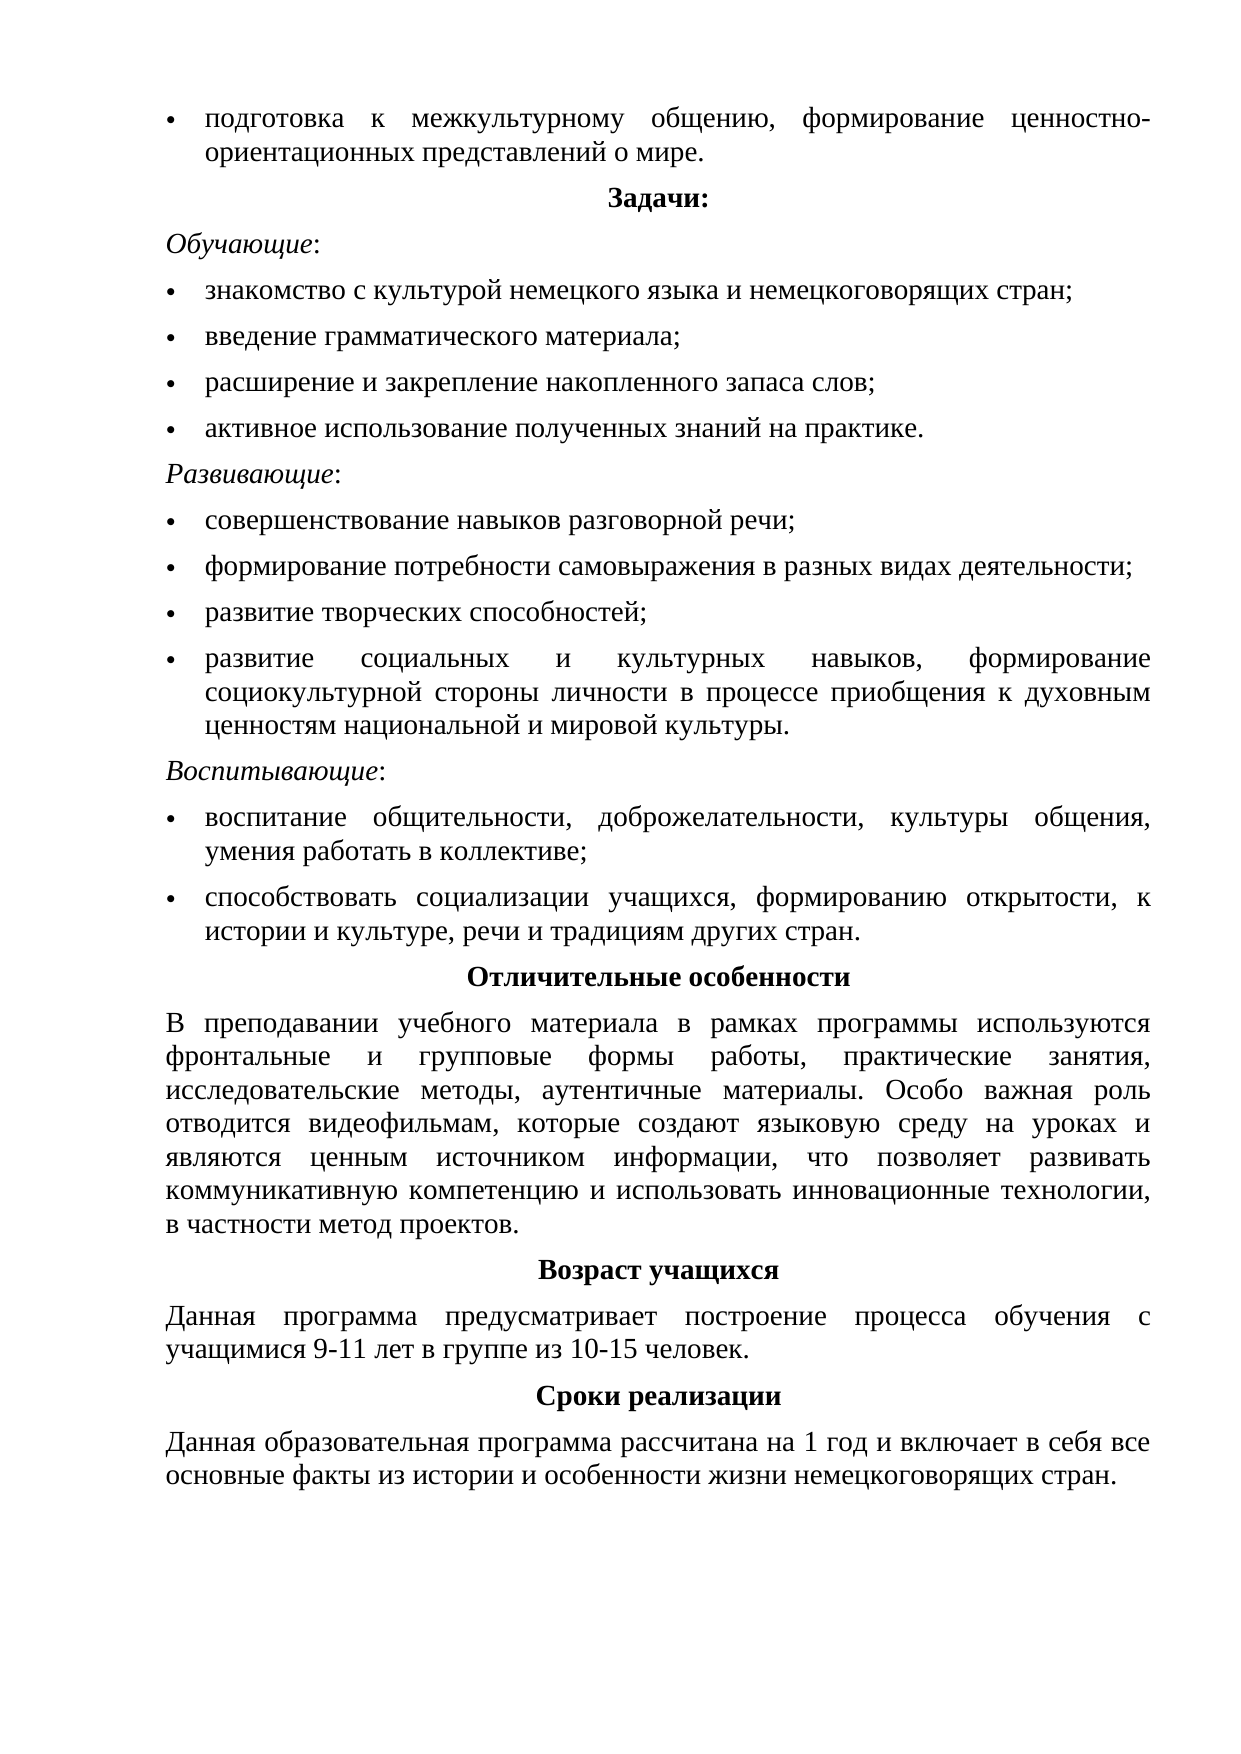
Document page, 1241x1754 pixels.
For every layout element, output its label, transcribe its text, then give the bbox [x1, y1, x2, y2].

list знакомство с культурой немецкого языка и немецкоговорящих стран; [167, 272, 1152, 306]
text Данная образовательная программа рассчитана на 1 год и включает в себя все основные факты из истории и особенности жизни немецкоговорящих стран. [165, 1424, 1152, 1491]
text Сроки реализации [165, 1378, 1152, 1411]
list подготовка к межкультурному общению, формирование ценностно-ориентационных представлений о мире. [167, 100, 1152, 167]
list развитие творческих способностей; [167, 594, 1152, 628]
text Отличительные особенности [165, 959, 1152, 992]
list формирование потребности самовыражения в разных видах деятельности; [167, 548, 1152, 582]
list совершенствование навыков разговорной речи; [167, 502, 1152, 536]
list способствовать социализации учащихся, формированию открытости, к истории и культуре, речи и традициям других стран. [167, 879, 1152, 946]
text Задачи: [165, 180, 1152, 213]
list воспитание общительности, доброжелательности, культуры общения, умения работать в коллективе; [167, 799, 1152, 867]
text Данная программа предусматривает построение процесса обучения с учащимися 9-11 лет в группе из 10-15 человек. [165, 1298, 1152, 1365]
list развитие социальных и культурных навыков, формирование социокультурной стороны личности в процессе приобщения к духовным ценностям национальной и мировой культуры. [167, 640, 1152, 741]
text В преподавании учебного материала в рамках программы используются фронтальные и групповые формы работы, практические занятия, исследовательские методы, аутентичные материалы. Особо важная роль отводится видеофильмам, которые создают языковую среду на уроках и являются ценным источником информации, что позволяет развивать коммуникативную компетенцию и использовать инновационные технологии, в частности метод проектов. [165, 1005, 1152, 1239]
text Обучающие: [165, 226, 1152, 259]
text Развивающие: [165, 456, 1152, 490]
list введение грамматического материала; [167, 318, 1152, 352]
text Возраст учащихся [165, 1252, 1152, 1286]
list расширение и закрепление накопленного запаса слов; [167, 364, 1152, 398]
text Воспитывающие: [165, 753, 1152, 787]
list активное использование полученных знаний на практике. [167, 410, 1152, 444]
